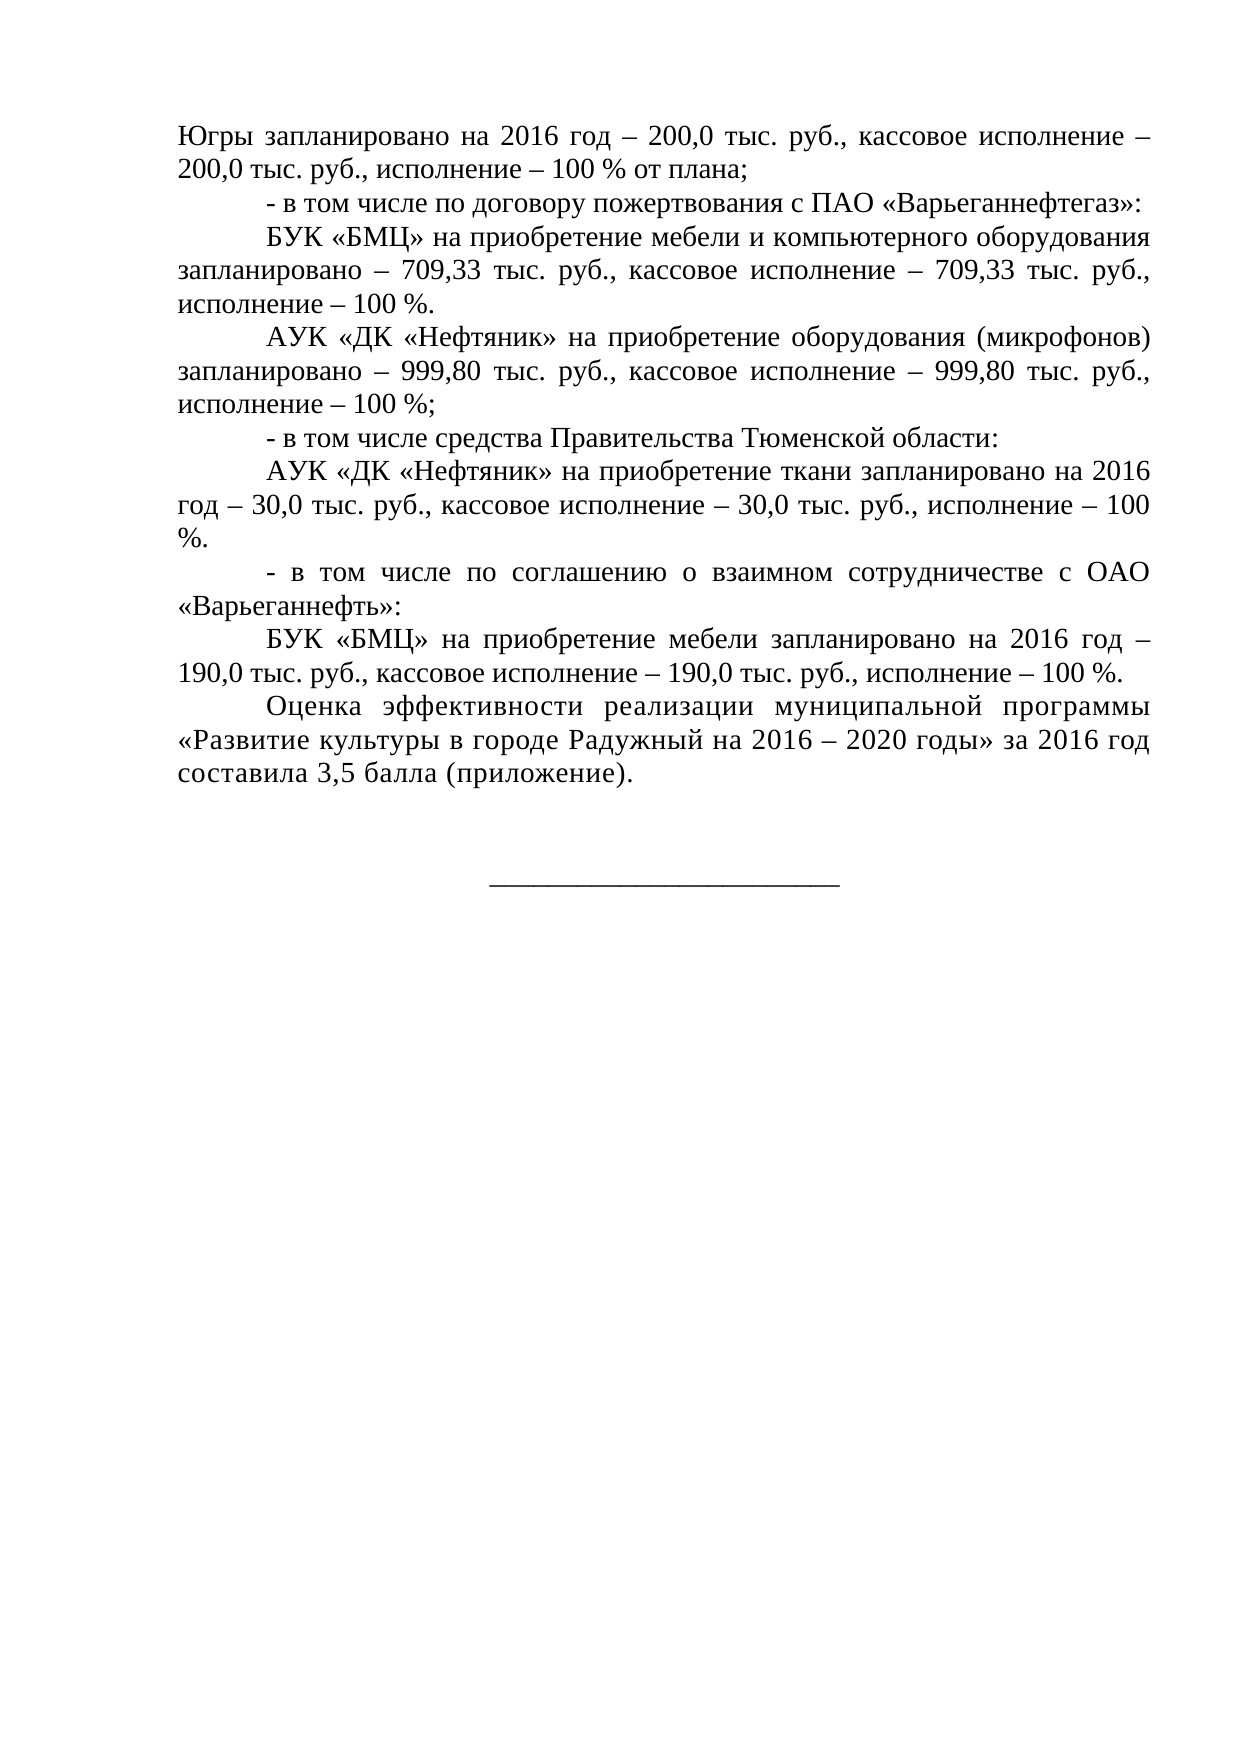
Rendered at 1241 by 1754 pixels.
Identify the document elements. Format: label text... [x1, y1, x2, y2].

text АУК «ДК «Нефтяник» на приобретение оборудования (микрофонов) запланировано – 999,80 тыс. руб., кассовое исполнение – 999,80 тыс. руб., исполнение – 100 %; [177, 319, 1152, 420]
text АУК «ДК «Нефтяник» на приобретение ткани запланировано на 2016 год – 30,0 тыс. руб., кассовое исполнение – 30,0 тыс. руб., исполнение – 100 %. [177, 453, 1152, 554]
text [177, 118, 1152, 185]
text БУК «БМЦ» на приобретение мебели и компьютерного оборудования запланировано – 709,33 тыс. руб., кассовое исполнение – 709,33 тыс. руб., исполнение – 100 %. [177, 219, 1152, 319]
text - в том числе средства Правительства Тюменской области: [177, 420, 1152, 453]
text - в том числе по соглашению о взаимном сотрудничестве с ОАО «Варьеганнефть»: [177, 554, 1152, 621]
text - в том числе по договору пожертвования с ПАО «Варьеганнефтегаз»: [177, 185, 1152, 219]
text Оценка эффективности реализации муниципальной программы «Развитие культуры в городе Радужный на 2016 – 2020 годы» за 2016 год составила 3,5 балла (приложение). [177, 688, 1152, 789]
text ________________________ [177, 856, 1152, 889]
text БУК «БМЦ» на приобретение мебели запланировано на 2016 год – 190,0 тыс. руб., кассовое исполнение – 190,0 тыс. руб., исполнение – 100 %. [177, 621, 1152, 688]
